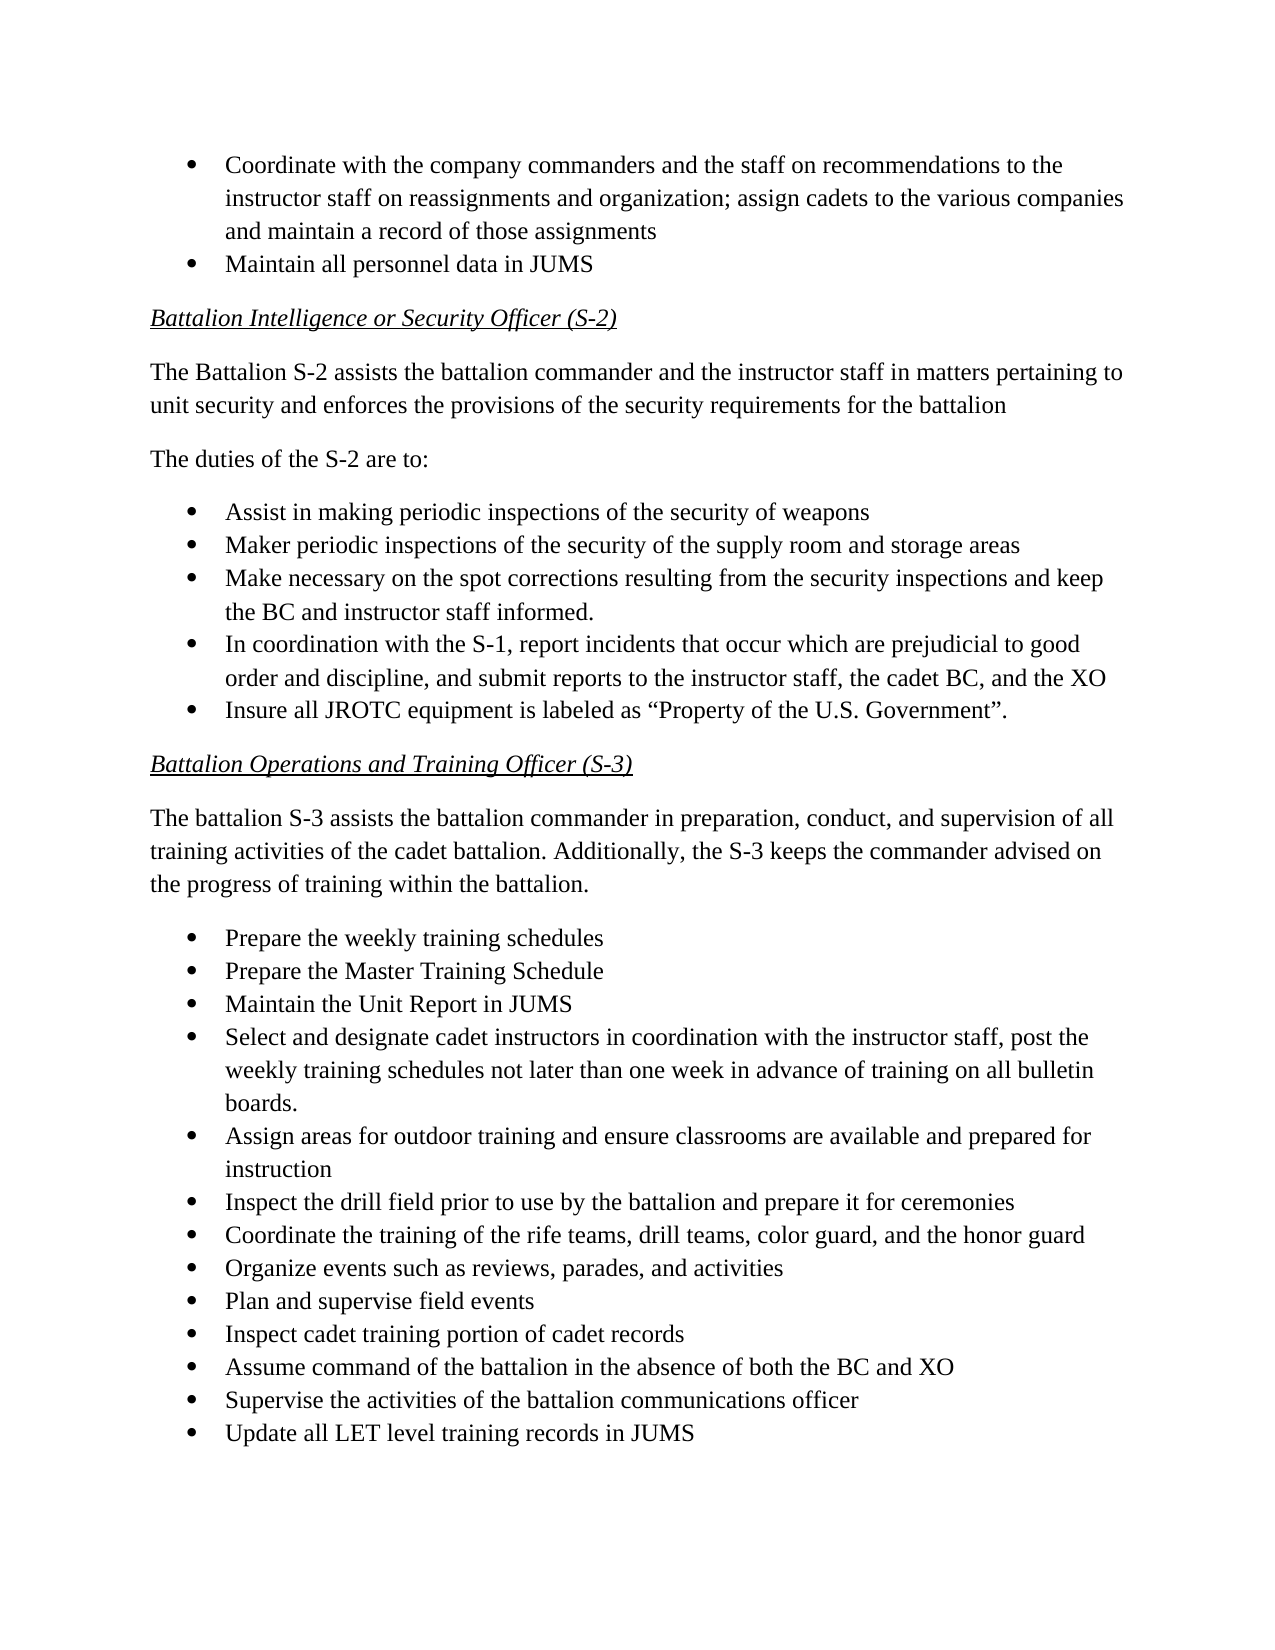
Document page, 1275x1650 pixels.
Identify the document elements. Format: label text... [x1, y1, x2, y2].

text The battalion S-3 assists the battalion commander in preparation, conduct, and supervision of all training activities of the cadet battalion. Additionally, the S-3 keeps the commander advised on the progress of training within the battalion. [150, 803, 1125, 898]
text The Battalion S-2 assists the battalion commander and the instructor staff in matters pertaining to unit security and enforces the provisions of the security requirements for the battalion [150, 357, 1125, 418]
list Inspect the drill field prior to use by the battalion and prepare it for ceremonies [187, 1187, 1125, 1216]
list In coordination with the S-1, report incidents that occur which are prejudicial to good order and discipline, and submit reports to the instructor staff, the cadet BC, and the XO [187, 629, 1125, 691]
list Make necessary on the spot corrections resulting from the security inspections and keep the BC and instructor staff informed. [187, 563, 1125, 625]
list Coordinate with the company commanders and the staff on recommendations to the instructor staff on reassignments and organization; assign cadets to the various companies and maintain a record of those assignments [187, 150, 1125, 245]
list Coordinate the training of the rife teams, drill teams, color guard, and the honor guard [187, 1220, 1125, 1249]
list Assist in making periodic inspections of the security of weapons [187, 497, 1125, 526]
list Assume command of the battalion in the absence of both the BC and XO [187, 1352, 1125, 1381]
list Prepare the weekly training schedules [187, 923, 1125, 952]
list Plan and supervise field events [187, 1286, 1125, 1315]
list Assign areas for outdoor training and ensure classrooms are available and prepared for instruction [187, 1121, 1125, 1183]
list Maintain the Unit Report in JUMS [187, 989, 1125, 1018]
list Update all LET level training records in JUMS [187, 1418, 1125, 1447]
list Insure all JROTC equipment is labeled as “Property of the U.S. Government”. [187, 696, 1125, 724]
text The duties of the S-2 are to: [150, 444, 1125, 472]
text Battalion Operations and Training Officer (S-3) [150, 749, 1125, 778]
list Select and designate cadet instructors in coordination with the instructor staff, post the weekly training schedules not later than one week in advance of training on all bulletin boards. [187, 1022, 1125, 1117]
list Organize events such as reviews, parades, and activities [187, 1253, 1125, 1282]
list Inspect cadet training portion of cadet records [187, 1319, 1125, 1348]
list Supervise the activities of the battalion communications officer [187, 1386, 1125, 1414]
list Maintain all personnel data in JUMS [187, 249, 1125, 278]
text Battalion Intelligence or Security Officer (S-2) [150, 303, 1125, 332]
list Prepare the Master Training Schedule [187, 956, 1125, 985]
list Maker periodic inspections of the security of the supply room and storage areas [187, 531, 1125, 559]
